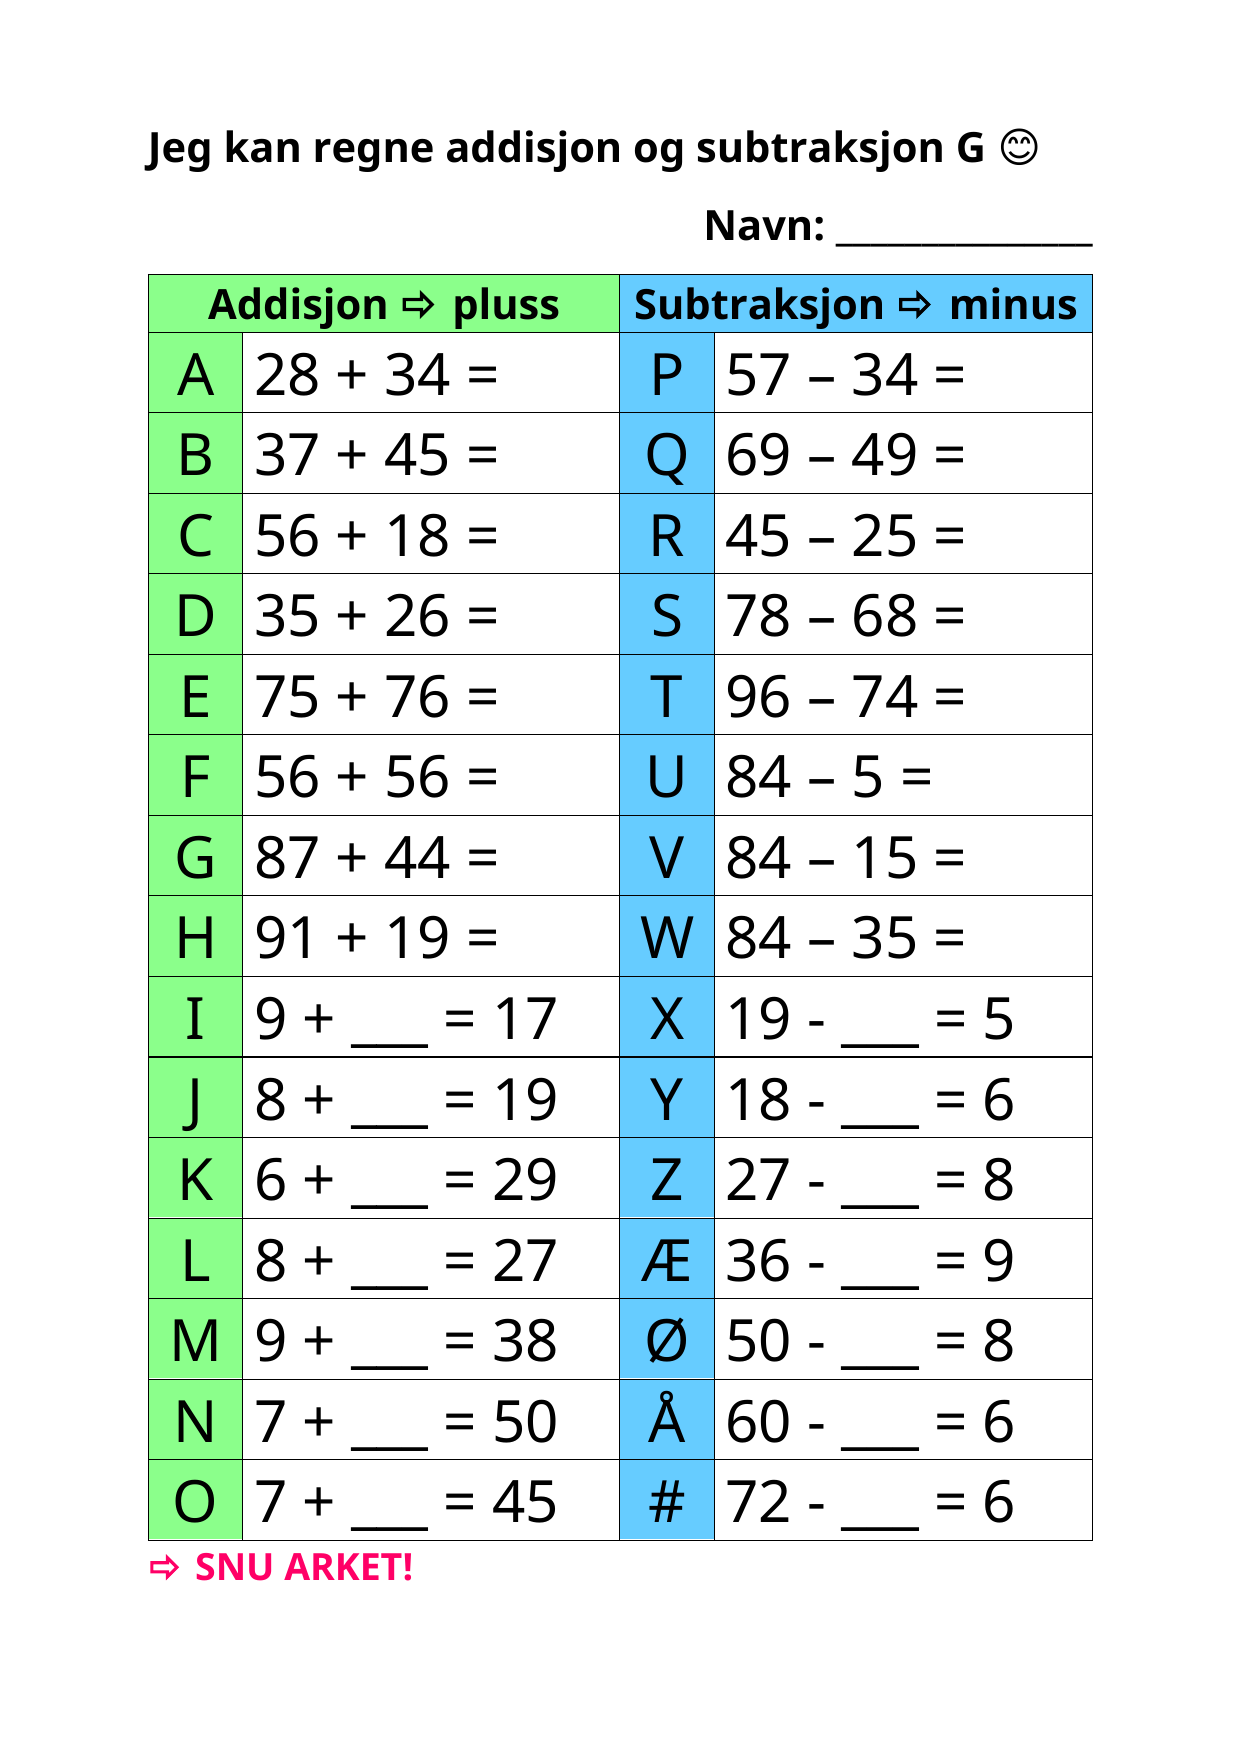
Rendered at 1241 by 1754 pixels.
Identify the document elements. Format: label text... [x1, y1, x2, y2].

table_cell 72 - ___ = 6 [715, 1460, 1092, 1539]
table_cell 6 + ___ = 29 [243, 1138, 619, 1217]
table_cell B [149, 413, 242, 493]
table_cell 57 – 34 = [715, 333, 1092, 412]
table_cell Å [620, 1380, 714, 1459]
table_cell V [620, 816, 714, 895]
table_cell 35 + 26 = [243, 574, 619, 654]
table_header Subtraksjon minus [620, 275, 1092, 332]
table_cell Y [620, 1058, 714, 1137]
table_cell P [620, 333, 714, 412]
table_cell N [149, 1380, 242, 1459]
table_cell 78 – 68 = [715, 574, 1092, 654]
table_cell E [149, 655, 242, 734]
table_cell C [149, 494, 242, 573]
table_cell S [620, 574, 714, 654]
table_cell Æ [620, 1219, 714, 1298]
table_cell K [149, 1138, 242, 1217]
table_cell L [149, 1219, 242, 1298]
table_cell 9 + ___ = 17 [243, 977, 619, 1056]
table_cell 84 – 35 = [715, 896, 1092, 976]
table_cell 28 + 34 = [243, 333, 619, 412]
table_cell 27 - ___ = 8 [715, 1138, 1092, 1217]
table_cell 91 + 19 = [243, 896, 619, 976]
text Navn: _______________ [148, 196, 1092, 253]
table_cell A [149, 333, 242, 412]
table_cell 7 + ___ = 50 [243, 1380, 619, 1459]
table_cell 9 + ___ = 38 [243, 1299, 619, 1378]
table_cell D [149, 574, 242, 654]
table_cell 56 + 56 = [243, 735, 619, 815]
table_cell U [620, 735, 714, 815]
table_cell 56 + 18 = [243, 494, 619, 573]
table_cell 19 - ___ = 5 [715, 977, 1092, 1056]
table_cell I [149, 977, 242, 1056]
text SNU ARKET! [148, 1541, 1092, 1592]
table_cell O [149, 1460, 242, 1539]
table_cell 8 + ___ = 27 [243, 1219, 619, 1298]
table_cell W [620, 896, 714, 976]
table_cell T [620, 655, 714, 734]
table_cell 69 – 49 = [715, 413, 1092, 493]
table_cell Q [620, 413, 714, 493]
table_cell F [149, 735, 242, 815]
text Jeg kan regne addisjon og subtraksjon G [148, 118, 1092, 175]
table_cell X [620, 977, 714, 1056]
table_cell 75 + 76 = [243, 655, 619, 734]
table_cell 87 + 44 = [243, 816, 619, 895]
table_cell 45 – 25 = [715, 494, 1092, 573]
table_cell Z [620, 1138, 714, 1217]
table_cell 50 - ___ = 8 [715, 1299, 1092, 1378]
table_cell 60 - ___ = 6 [715, 1380, 1092, 1459]
table_cell 37 + 45 = [243, 413, 619, 493]
table_cell R [620, 494, 714, 573]
table_cell M [149, 1299, 242, 1378]
table_cell G [149, 816, 242, 895]
table_header Addisjon pluss [149, 275, 619, 332]
table_cell H [149, 896, 242, 976]
table_cell 96 – 74 = [715, 655, 1092, 734]
table_cell 18 - ___ = 6 [715, 1058, 1092, 1137]
table_cell J [149, 1058, 242, 1137]
table_cell 36 - ___ = 9 [715, 1219, 1092, 1298]
table_cell # [620, 1460, 714, 1539]
table_cell 84 – 5 = [715, 735, 1092, 815]
table_cell Ø [620, 1299, 714, 1378]
table_cell 7 + ___ = 45 [243, 1460, 619, 1539]
table_cell 8 + ___ = 19 [243, 1058, 619, 1137]
table_cell 84 – 15 = [715, 816, 1092, 895]
